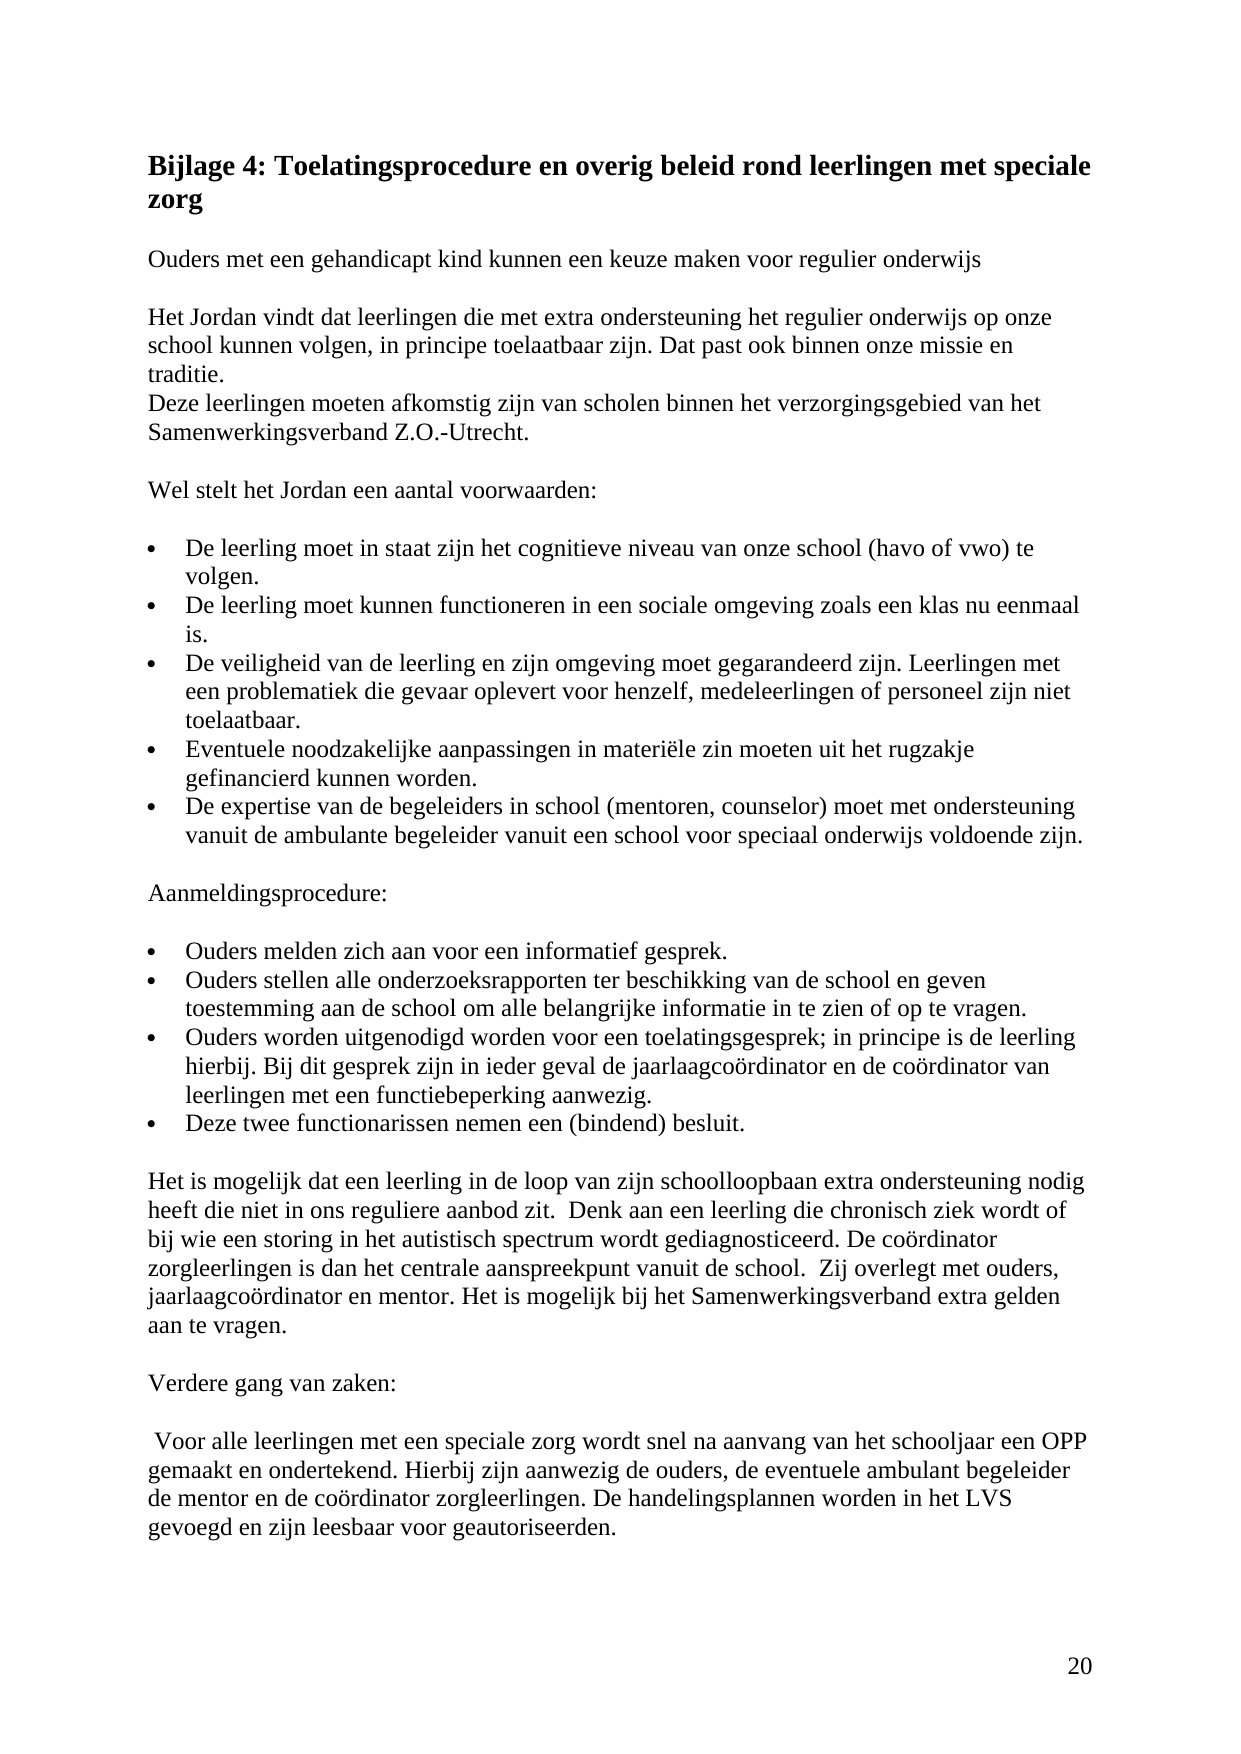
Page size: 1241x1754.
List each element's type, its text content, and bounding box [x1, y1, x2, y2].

list De leerling moet in staat zijn het cognitieve niveau van onze school (havo of vwo) te volgen. [148, 533, 1092, 590]
text Wel stelt het Jordan een aantal voorwaarden: [148, 475, 1092, 503]
list Ouders stellen alle onderzoeksrapporten ter beschikking van de school en geven toestemming aan de school om alle belangrijke informatie in te zien of op te vragen. [148, 965, 1092, 1022]
text Voor alle leerlingen met een speciale zorg wordt snel na aanvang van het schooljaar een OPP gemaakt en ondertekend. Hierbij zijn aanwezig de ouders, de eventuele ambulant begeleider de mentor en de coördinator zorgleerlingen. De handelingsplannen worden in het LVS gevoegd en zijn leesbaar voor geautoriseerden. [148, 1426, 1092, 1541]
text Bijlage 4: Toelatingsprocedure en overig beleid rond leerlingen met speciale zorg [148, 148, 1092, 215]
list De leerling moet kunnen functioneren in een sociale omgeving zoals een klas nu eenmaal is. [148, 590, 1092, 648]
list Deze twee functionarissen nemen een (bindend) besluit. [148, 1108, 1092, 1137]
list De expertise van de begeleiders in school (mentoren, counselor) moet met ondersteuning vanuit de ambulante begeleider vanuit een school voor speciaal onderwijs voldoende zijn. [148, 791, 1092, 849]
list Ouders melden zich aan voor een informatief gesprek. [148, 936, 1092, 965]
list Ouders worden uitgenodigd worden voor een toelatingsgesprek; in principe is de leerling hierbij. Bij dit gesprek zijn in ieder geval de jaarlaagcoördinator en de coördinator van leerlingen met een functiebeperking aanwezig. [148, 1022, 1092, 1108]
text Het Jordan vindt dat leerlingen die met extra ondersteuning het regulier onderwijs op onze school kunnen volgen, in principe toelaatbaar zijn. Dat past ook binnen onze missie en traditie. Deze leerlingen moeten afkomstig zijn van scholen binnen het verzorgingsgebied van het Samenwerkingsverband Z.O.-Utrecht. [148, 302, 1092, 446]
list Eventuele noodzakelijke aanpassingen in materiële zin moeten uit het rugzakje gefinancierd kunnen worden. [148, 734, 1092, 791]
text Het is mogelijk dat een leerling in de loop van zijn schoolloopbaan extra ondersteuning nodig heeft die niet in ons reguliere aanbod zit. Denk aan een leerling die chronisch ziek wordt of bij wie een storing in het autistisch spectrum wordt gediagnosticeerd. De coördinator zorgleerlingen is dan het centrale aanspreekpunt vanuit de school. Zij overlegt met ouders, jaarlaagcoördinator en mentor. Het is mogelijk bij het Samenwerkingsverband extra gelden aan te vragen. [148, 1166, 1092, 1339]
text Ouders met een gehandicapt kind kunnen een keuze maken voor regulier onderwijs [148, 244, 1092, 273]
text Verdere gang van zaken: [148, 1368, 1092, 1397]
text Aanmeldingsprocedure: [148, 878, 1092, 907]
list De veiligheid van de leerling en zijn omgeving moet gegarandeerd zijn. Leerlingen met een problematiek die gevaar oplevert voor henzelf, medeleerlingen of personeel zijn niet toelaatbaar. [148, 648, 1092, 734]
